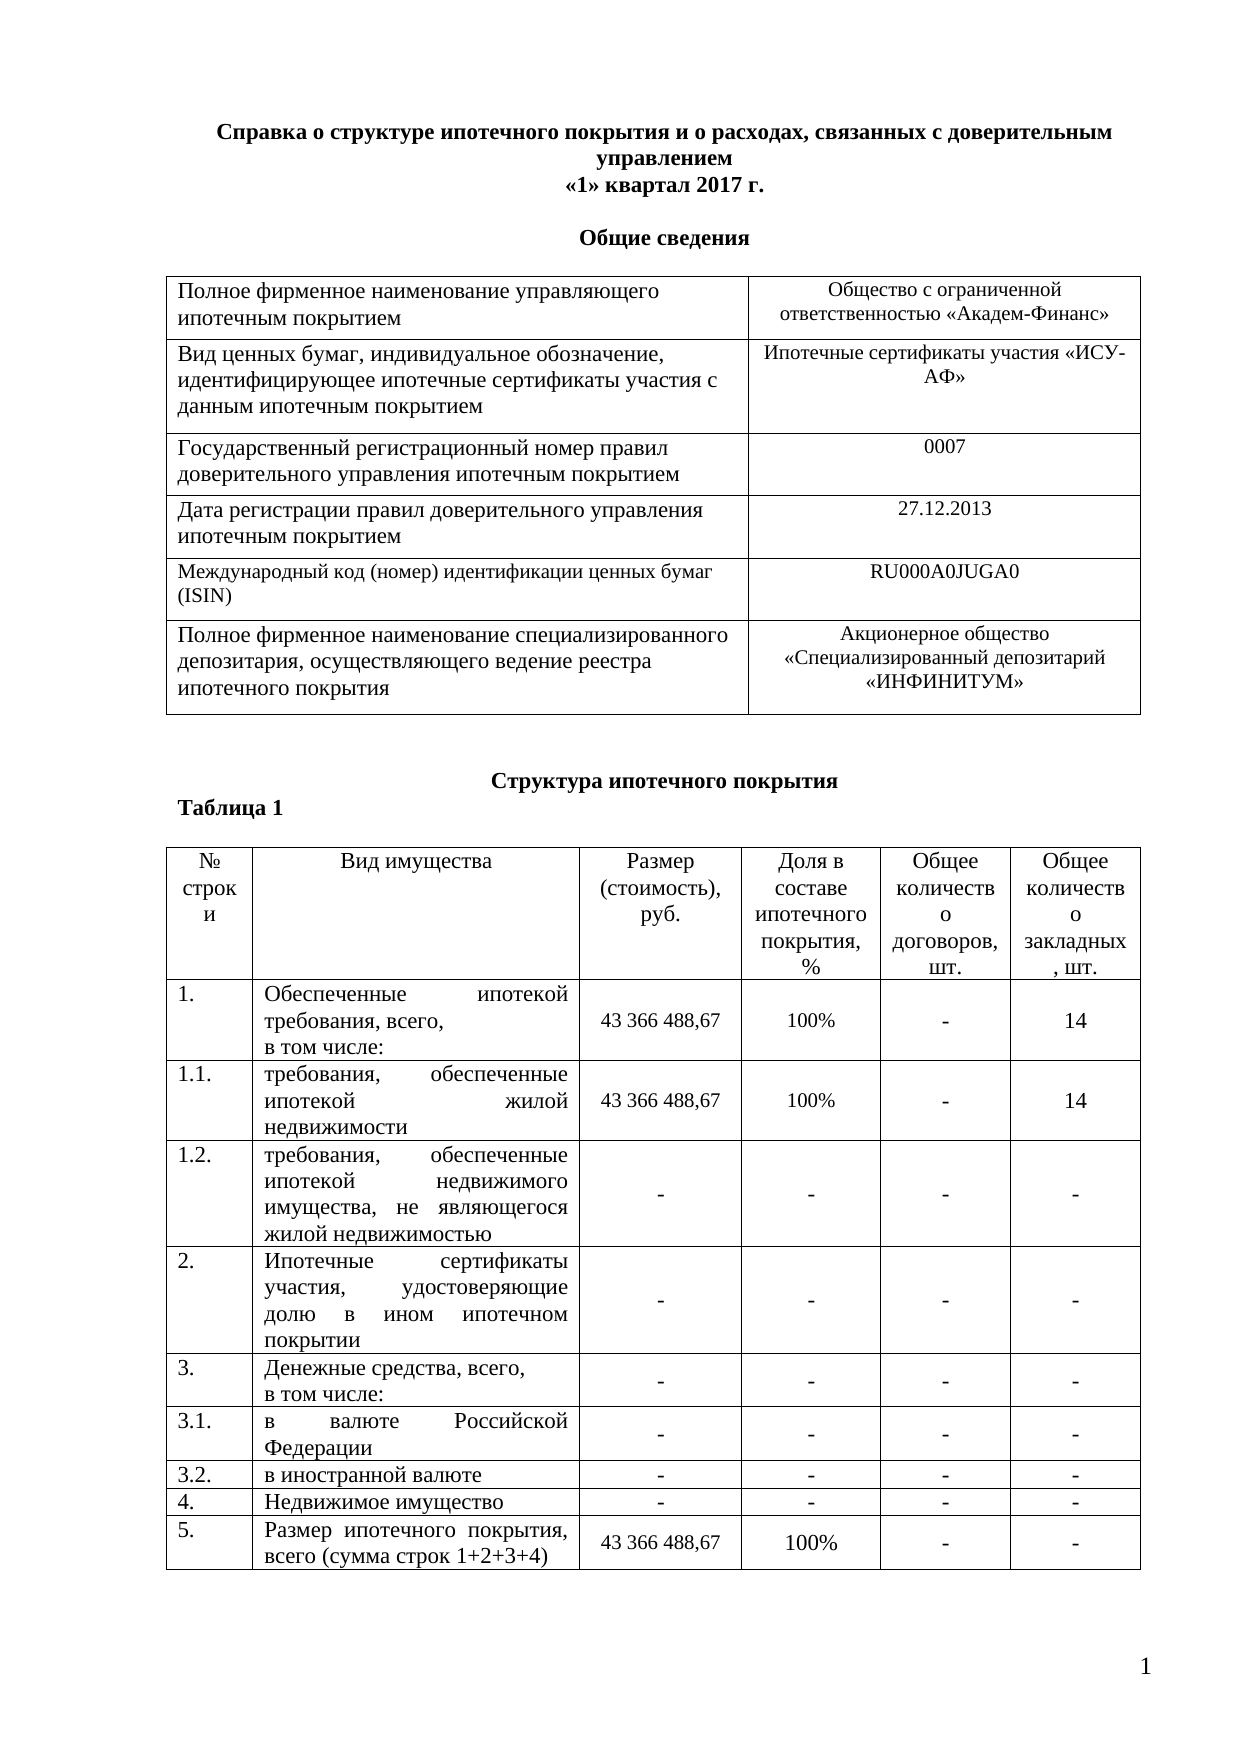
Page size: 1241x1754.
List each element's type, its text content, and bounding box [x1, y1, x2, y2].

table_cell - [881, 1407, 1010, 1460]
table_cell - [1011, 1489, 1140, 1515]
table_cell - [1011, 1247, 1140, 1352]
table_cell Ипотечные сертификаты участия, удостоверяющие долю в ином ипотечном покрытии [253, 1247, 579, 1352]
table_cell - [881, 1516, 1010, 1568]
table_cell - [881, 980, 1010, 1059]
table_header Общее количество закладных, шт. [1011, 848, 1140, 979]
table_cell - [580, 1461, 741, 1487]
table_cell 5. [167, 1516, 252, 1568]
table_cell 43 366 488,67 [580, 1516, 741, 1568]
table_cell 100% [742, 1061, 880, 1139]
table_cell 27.12.2013 [749, 496, 1140, 557]
table_cell - [742, 1354, 880, 1406]
table_cell Государственный регистрационный номер правил доверительного управления ипотечным покрытием [167, 434, 748, 495]
table_cell - [1011, 1354, 1140, 1406]
table_cell 14 [1011, 980, 1140, 1059]
table_cell 43 366 488,67 [580, 980, 741, 1059]
text «1» квартал 2017 г. [177, 171, 1152, 197]
table_cell - [1011, 1516, 1140, 1568]
table_cell Вид ценных бумаг, индивидуальное обозначение, идентифицирующее ипотечные сертификаты участия с данным ипотечным покрытием [167, 340, 748, 432]
table_cell Обеспеченные ипотекой требования, всего, в том числе: [253, 980, 579, 1059]
table_cell 1.1. [167, 1061, 252, 1139]
table_cell - [742, 1461, 880, 1487]
table_cell Размер ипотечного покрытия, всего (сумма строк 1+2+3+4) [253, 1516, 579, 1568]
table_cell Денежные средства, всего, в том числе: [253, 1354, 579, 1406]
table_cell - [742, 1489, 880, 1515]
table_cell - [881, 1061, 1010, 1139]
table_header Общество с ограниченной ответственностью «Академ-Финанс» [749, 277, 1140, 339]
table_cell - [881, 1461, 1010, 1487]
table_cell - [881, 1141, 1010, 1246]
table_cell - [580, 1354, 741, 1406]
table_cell - [1011, 1141, 1140, 1246]
table_cell - [1011, 1461, 1140, 1487]
table_cell - [580, 1489, 741, 1515]
table_cell Международный код (номер) идентификации ценных бумаг (ISIN) [167, 559, 748, 620]
table_cell 3.1. [167, 1407, 252, 1460]
table_header Размер (стоимость), руб. [580, 848, 741, 979]
table_cell Недвижимое имущество [253, 1489, 579, 1515]
table_header Полное фирменное наименование управляющего ипотечным покрытием [167, 277, 748, 339]
text Таблица 1 [177, 794, 1152, 820]
table_cell 100% [742, 980, 880, 1059]
table_cell - [1011, 1407, 1140, 1460]
table_cell 43 366 488,67 [580, 1061, 741, 1139]
text Общие сведения [177, 223, 1152, 250]
table_cell Полное фирменное наименование специализированного депозитария, осуществляющего ведение реестра ипотечного покрытия [167, 621, 748, 714]
table_cell требования, обеспеченные ипотекой жилой недвижимости [253, 1061, 579, 1139]
table_cell - [742, 1247, 880, 1352]
table_header № строки [167, 848, 252, 979]
text Справка о структуре ипотечного покрытия и о расходах, связанных с доверительным управлением [177, 118, 1152, 171]
table_cell - [881, 1489, 1010, 1515]
table_cell 0007 [749, 434, 1140, 495]
table_header Общее количество договоров, шт. [881, 848, 1010, 979]
table_cell 3.2. [167, 1461, 252, 1487]
table_cell Дата регистрации правил доверительного управления ипотечным покрытием [167, 496, 748, 557]
table_cell Ипотечные сертификаты участия «ИСУ-АФ» [749, 340, 1140, 432]
table_cell 14 [1011, 1061, 1140, 1139]
table_cell - [881, 1354, 1010, 1406]
table_cell в валюте Российской Федерации [253, 1407, 579, 1460]
table_cell в иностранной валюте [253, 1461, 579, 1487]
table_cell 100% [742, 1516, 880, 1568]
table_cell 1. [167, 980, 252, 1059]
table_cell 4. [167, 1489, 252, 1515]
table_cell - [580, 1247, 741, 1352]
table_cell 3. [167, 1354, 252, 1406]
table_cell - [881, 1247, 1010, 1352]
table_cell RU000A0JUGA0 [749, 559, 1140, 620]
table_cell Акционерное общество «Специализированный депозитарий «ИНФИНИТУМ» [749, 621, 1140, 714]
table_header Доля в составе ипотечного покрытия,% [742, 848, 880, 979]
table_header Вид имущества [253, 848, 579, 979]
text Структура ипотечного покрытия [177, 767, 1152, 794]
table_cell - [742, 1407, 880, 1460]
table_cell требования, обеспеченные ипотекой недвижимого имущества, не являющегося жилой недвижимостью [253, 1141, 579, 1246]
table_cell - [742, 1141, 880, 1246]
table_cell - [580, 1407, 741, 1460]
table_cell 2. [167, 1247, 252, 1352]
table_cell 1.2. [167, 1141, 252, 1246]
table_cell - [580, 1141, 741, 1246]
